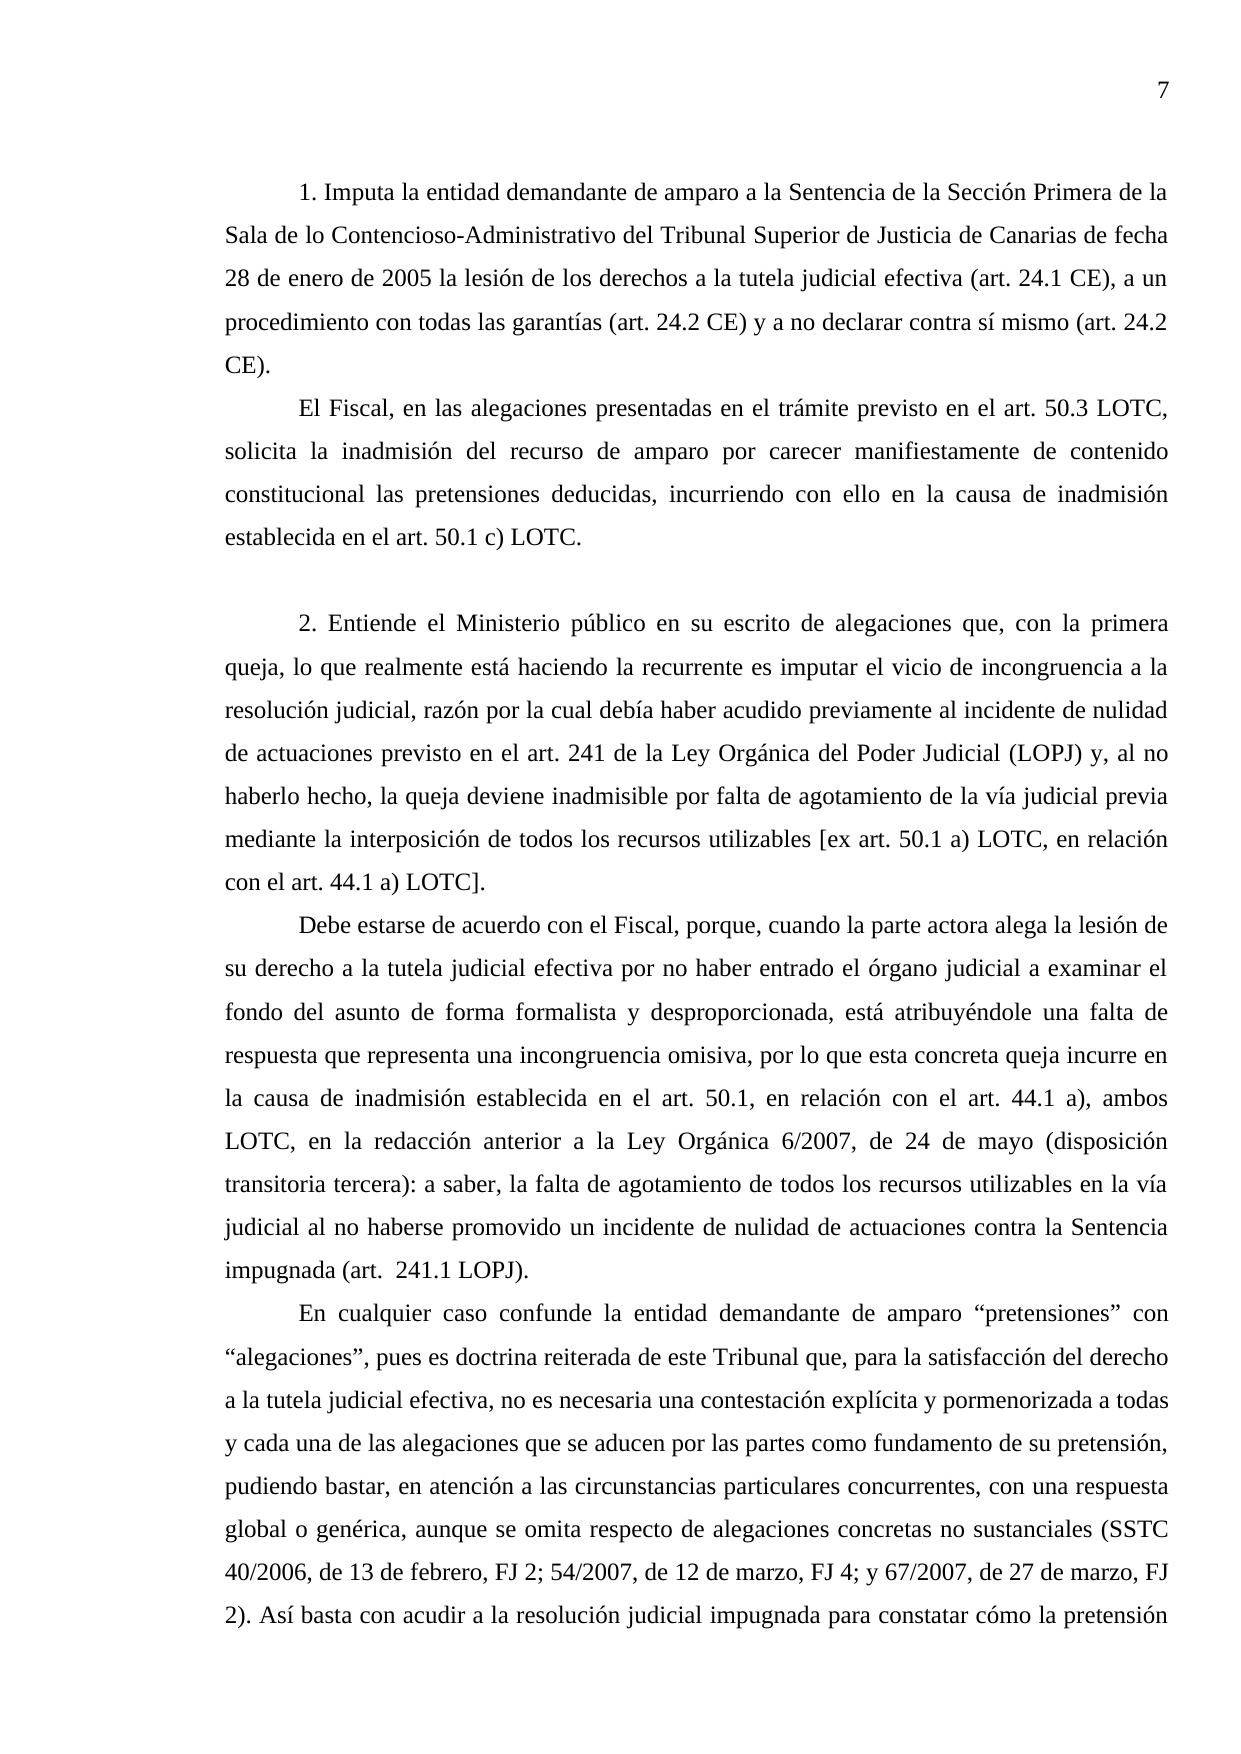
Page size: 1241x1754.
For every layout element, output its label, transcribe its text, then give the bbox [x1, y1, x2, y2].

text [224, 1298, 1169, 1629]
text Debe estarse de acuerdo con el Fiscal, porque, cuando la parte actora alega la lesión de su derecho a la tutela judicial efectiva por no haber entrado el órgano judicial a examinar el fondo del asunto de forma formalista y desproporcionada, está atribuyéndole una falta de respuesta que representa una incongruencia omisiva, por lo que esta concreta queja incurre en la causa de inadmisión establecida en el art. 50.1, en relación con el art. 44.1 a), ambos LOTC, en la redacción anterior a la Ley Orgánica 6/2007, de 24 de mayo (disposición transitoria tercera): a saber, la falta de agotamiento de todos los recursos utilizables en la vía judicial al no haberse promovido un incidente de nulidad de actuaciones contra la Sentencia impugnada (art. 241.1 LOPJ). [224, 910, 1169, 1284]
text El Fiscal, en las alegaciones presentadas en el trámite previsto en el art. 50.3 LOTC, solicita la inadmisión del recurso de amparo por carecer manifiestamente de contenido constitucional las pretensiones deducidas, incurriendo con ello en la causa de inadmisión establecida en el art. 50.1 c) LOTC. [224, 393, 1169, 551]
text 1. Imputa la entidad demandante de amparo a la Sentencia de la Sección Primera de la Sala de lo Contencioso-Administrativo del Tribunal Superior de Justicia de Canarias de fecha 28 de enero de 2005 la lesión de los derechos a la tutela judicial efectiva (art. 24.1 CE), a un procedimiento con todas las garantías (art. 24.2 CE) y a no declarar contra sí mismo (art. 24.2 CE). [224, 177, 1169, 378]
text 2. Entiende el Ministerio público en su escrito de alegaciones que, con la primera queja, lo que realmente está haciendo la recurrente es imputar el vicio de incongruencia a la resolución judicial, razón por la cual debía haber acudido previamente al incidente de nulidad de actuaciones previsto en el art. 241 de la Ley Orgánica del Poder Judicial (LOPJ) y, al no haberlo hecho, la queja deviene inadmisible por falta de agotamiento de la vía judicial previa mediante la interposición de todos los recursos utilizables [ex art. 50.1 a) LOTC, en relación con el art. 44.1 a) LOTC]. [224, 608, 1169, 896]
